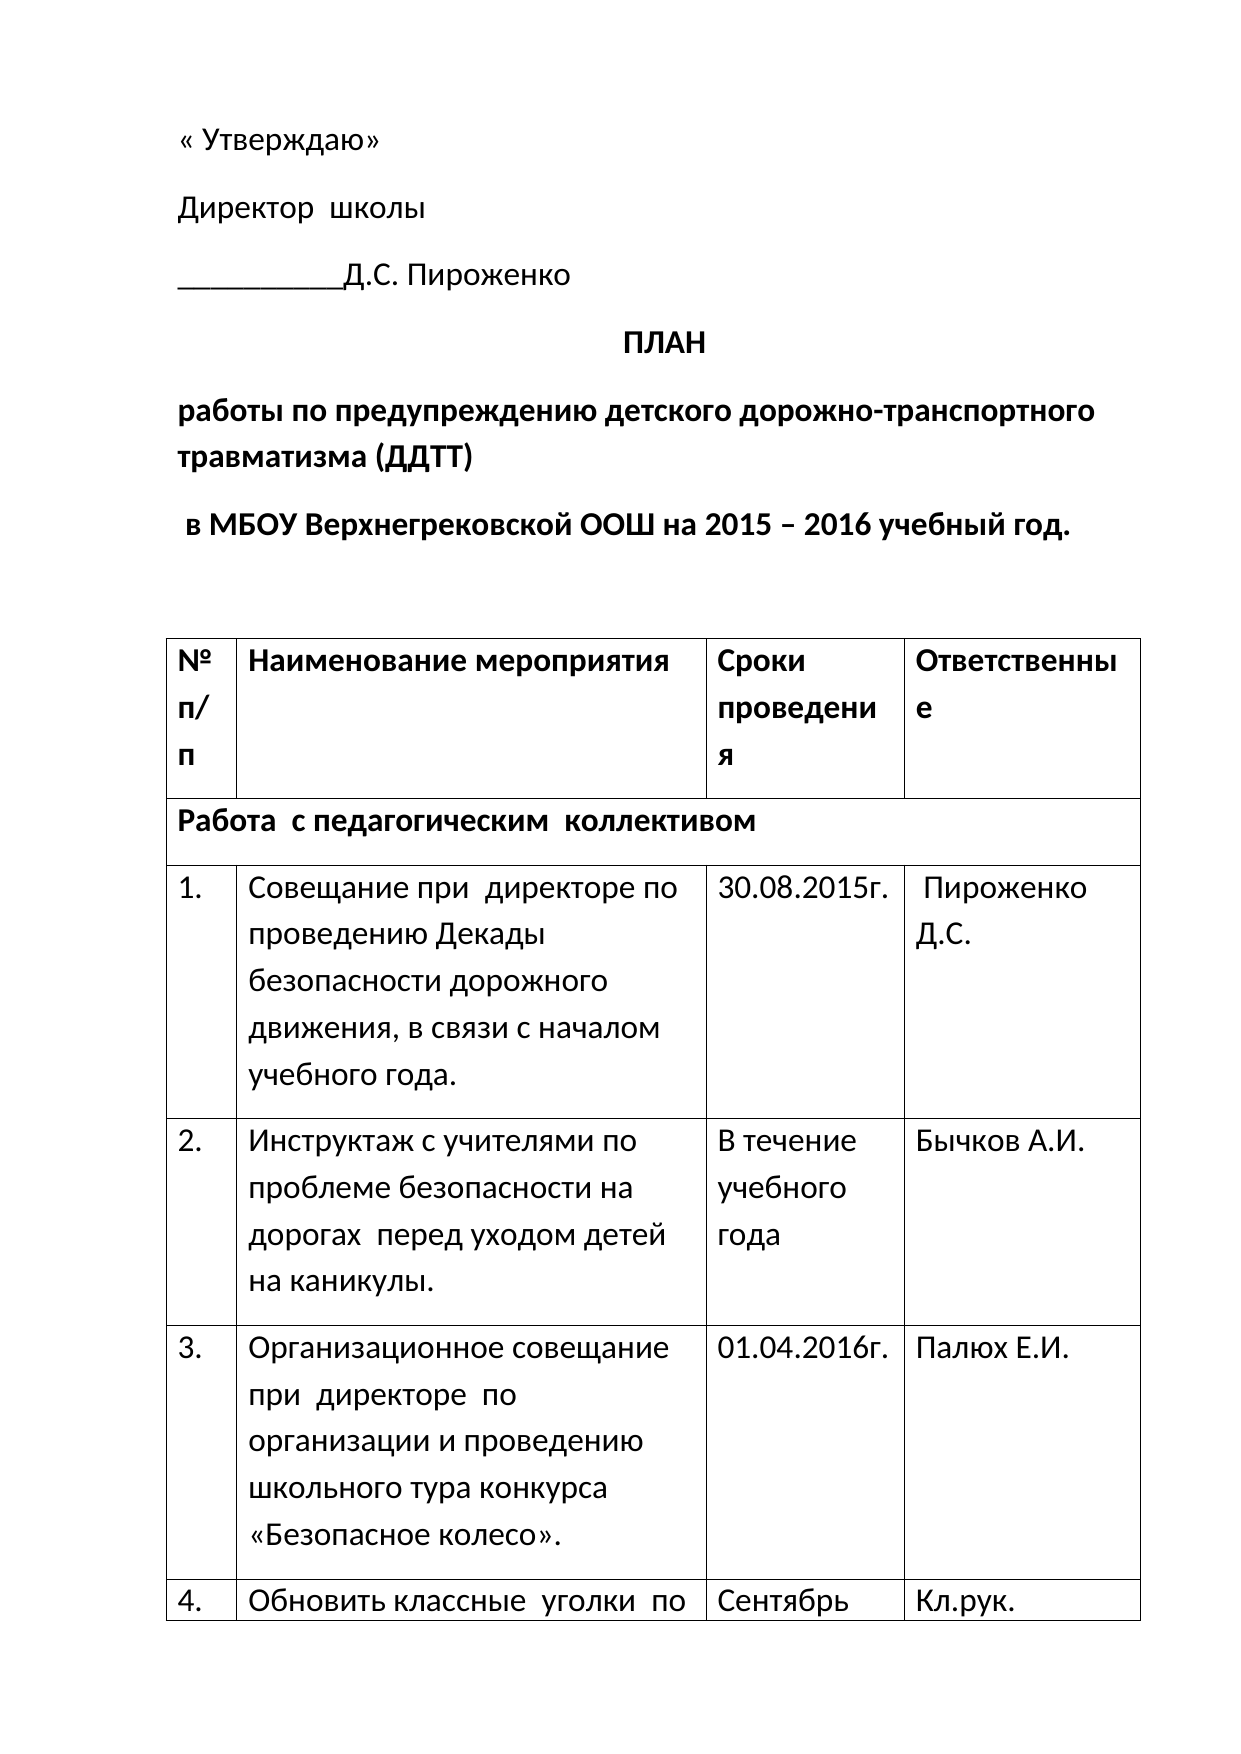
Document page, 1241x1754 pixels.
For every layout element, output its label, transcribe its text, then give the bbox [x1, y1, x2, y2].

table_cell Сентябрь [707, 1580, 904, 1620]
text работы по предупреждению детского дорожно-транспортного травматизма (ДДТТ) [177, 388, 1152, 476]
table_cell 4. [167, 1580, 236, 1620]
table_cell Бычков А.И. [905, 1119, 1140, 1325]
table_cell 1. [167, 866, 236, 1118]
table_cell Пироженко Д.С. [905, 866, 1140, 1118]
text Директор школы [177, 186, 1152, 226]
table_cell Совещание при директоре по проведению Декады безопасности дорожного движения, в связи с началом учебного года. [237, 866, 706, 1118]
text « Утверждаю» [177, 118, 1152, 159]
table_header Наименование мероприятия [237, 639, 706, 798]
table_cell Палюх Е.И. [905, 1326, 1140, 1578]
table_cell Организационное совещание при директоре по организации и проведению школьного тура конкурса «Безопасное колесо». [237, 1326, 706, 1578]
table_cell Работа с педагогическим коллективом [167, 799, 1140, 864]
table_header № п/п [167, 639, 236, 798]
table_cell В течение учебного года [707, 1119, 904, 1325]
text ПЛАН [177, 321, 1152, 362]
table_cell 30.08.2015г. [707, 866, 904, 1118]
table_cell 01.04.2016г. [707, 1326, 904, 1578]
table_header Ответственные [905, 639, 1140, 798]
table_header Сроки проведения [707, 639, 904, 798]
table_cell Кл.рук. [905, 1580, 1140, 1620]
text в МБОУ Верхнегрековской ООШ на 2015 – 2016 учебный год. [177, 503, 1152, 544]
table_cell 2. [167, 1119, 236, 1325]
table_cell 3. [167, 1326, 236, 1578]
text __________Д.С. Пироженко [177, 253, 1152, 294]
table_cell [237, 1580, 706, 1620]
table_cell Инструктаж с учителями по проблеме безопасности на дорогах перед уходом детей на каникулы. [237, 1119, 706, 1325]
